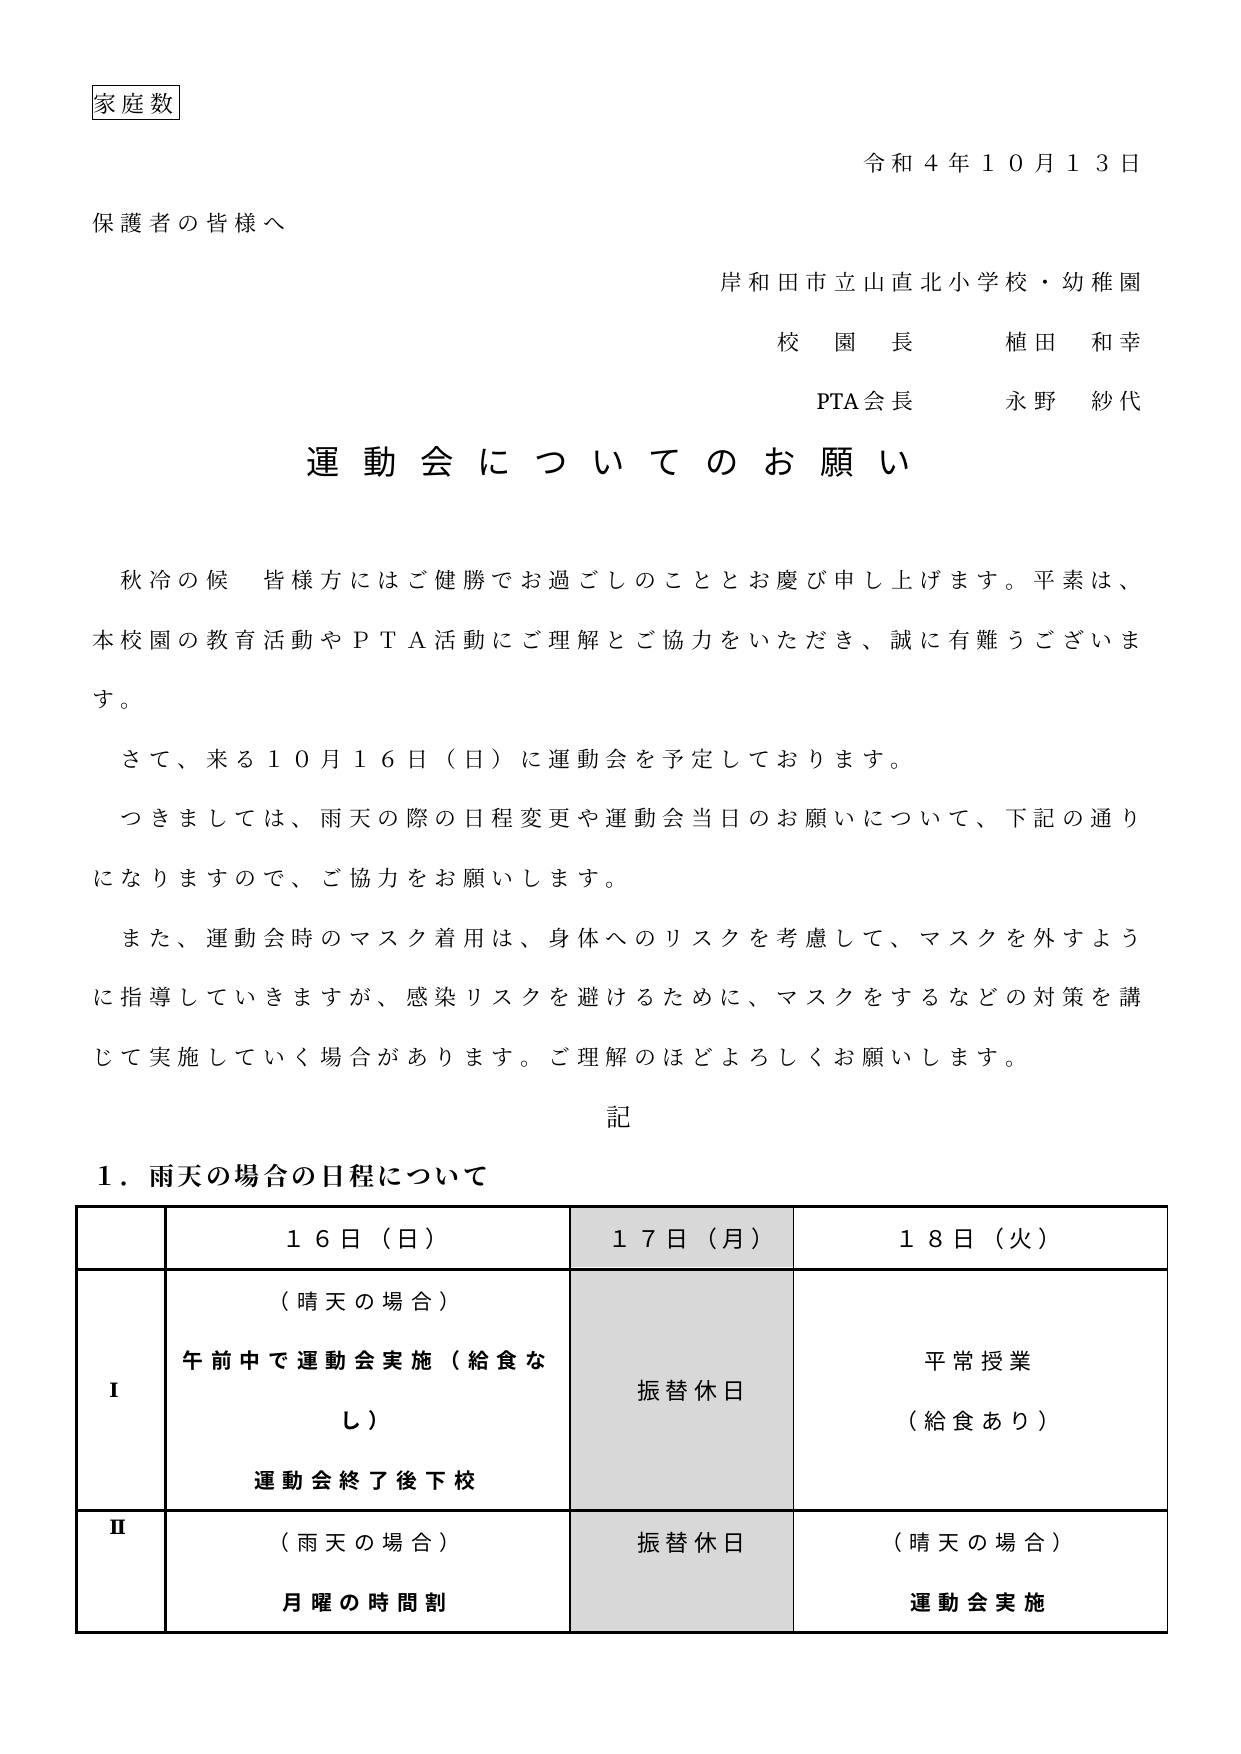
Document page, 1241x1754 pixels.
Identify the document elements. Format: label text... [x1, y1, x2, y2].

text つきましては、雨天の際の日程変更や運動会当日のお願いについて、下記の通りになりますので、ご協力をお願いします。 [92, 788, 1148, 907]
text 岸和田市立山直北小学校・幼稚園 [92, 251, 1148, 311]
text また、運動会時のマスク着用は、身体へのリスクを考慮して、マスクを外すように指導していきますが、感染リスクを避けるために、マスクをするなどの対策を講じて実施していく場合があります。ご理解のほどよろしくお願いします。 [92, 907, 1148, 1086]
text PTA会長 永野 紗代 [92, 371, 1148, 430]
table_cell 平常授業 （給食あり） [794, 1271, 1167, 1509]
table_cell Ⅱ [78, 1512, 164, 1631]
table_cell （晴天の場合） 午前中で運動会実施（給食なし） 運動会終了後下校 [167, 1271, 569, 1509]
text １．雨天の場合の日程について [92, 1145, 1148, 1205]
text 秋冷の候 皆様方にはご健勝でお過ごしのこととお慶び申し上げます。平素は、本校園の教育活動やＰＴＡ活動にご理解とご協力をいただき、誠に有難うございます。 [92, 549, 1148, 728]
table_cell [167, 1512, 569, 1631]
table_cell 振替休日 [571, 1512, 793, 1631]
text さて、来る１０月１６日（日）に運動会を予定しております。 [92, 728, 1148, 788]
table_cell Ⅰ [78, 1271, 164, 1509]
text 保護者の皆様へ [92, 192, 1148, 251]
table_header [78, 1208, 164, 1267]
table_header １８日（火） [794, 1208, 1167, 1267]
table_header １６日（日） [167, 1208, 569, 1267]
table_header １７日（月） [571, 1208, 793, 1267]
text 令和４年１０月１３日 [92, 132, 1148, 192]
text 記 [92, 1086, 1148, 1145]
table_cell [794, 1512, 1167, 1631]
table_cell 振替休日 [571, 1271, 793, 1509]
text 運動会についてのお願い [92, 430, 1148, 490]
text 家庭数 [92, 73, 1094, 132]
text 校 園 長 植田 和幸 [92, 311, 1148, 371]
